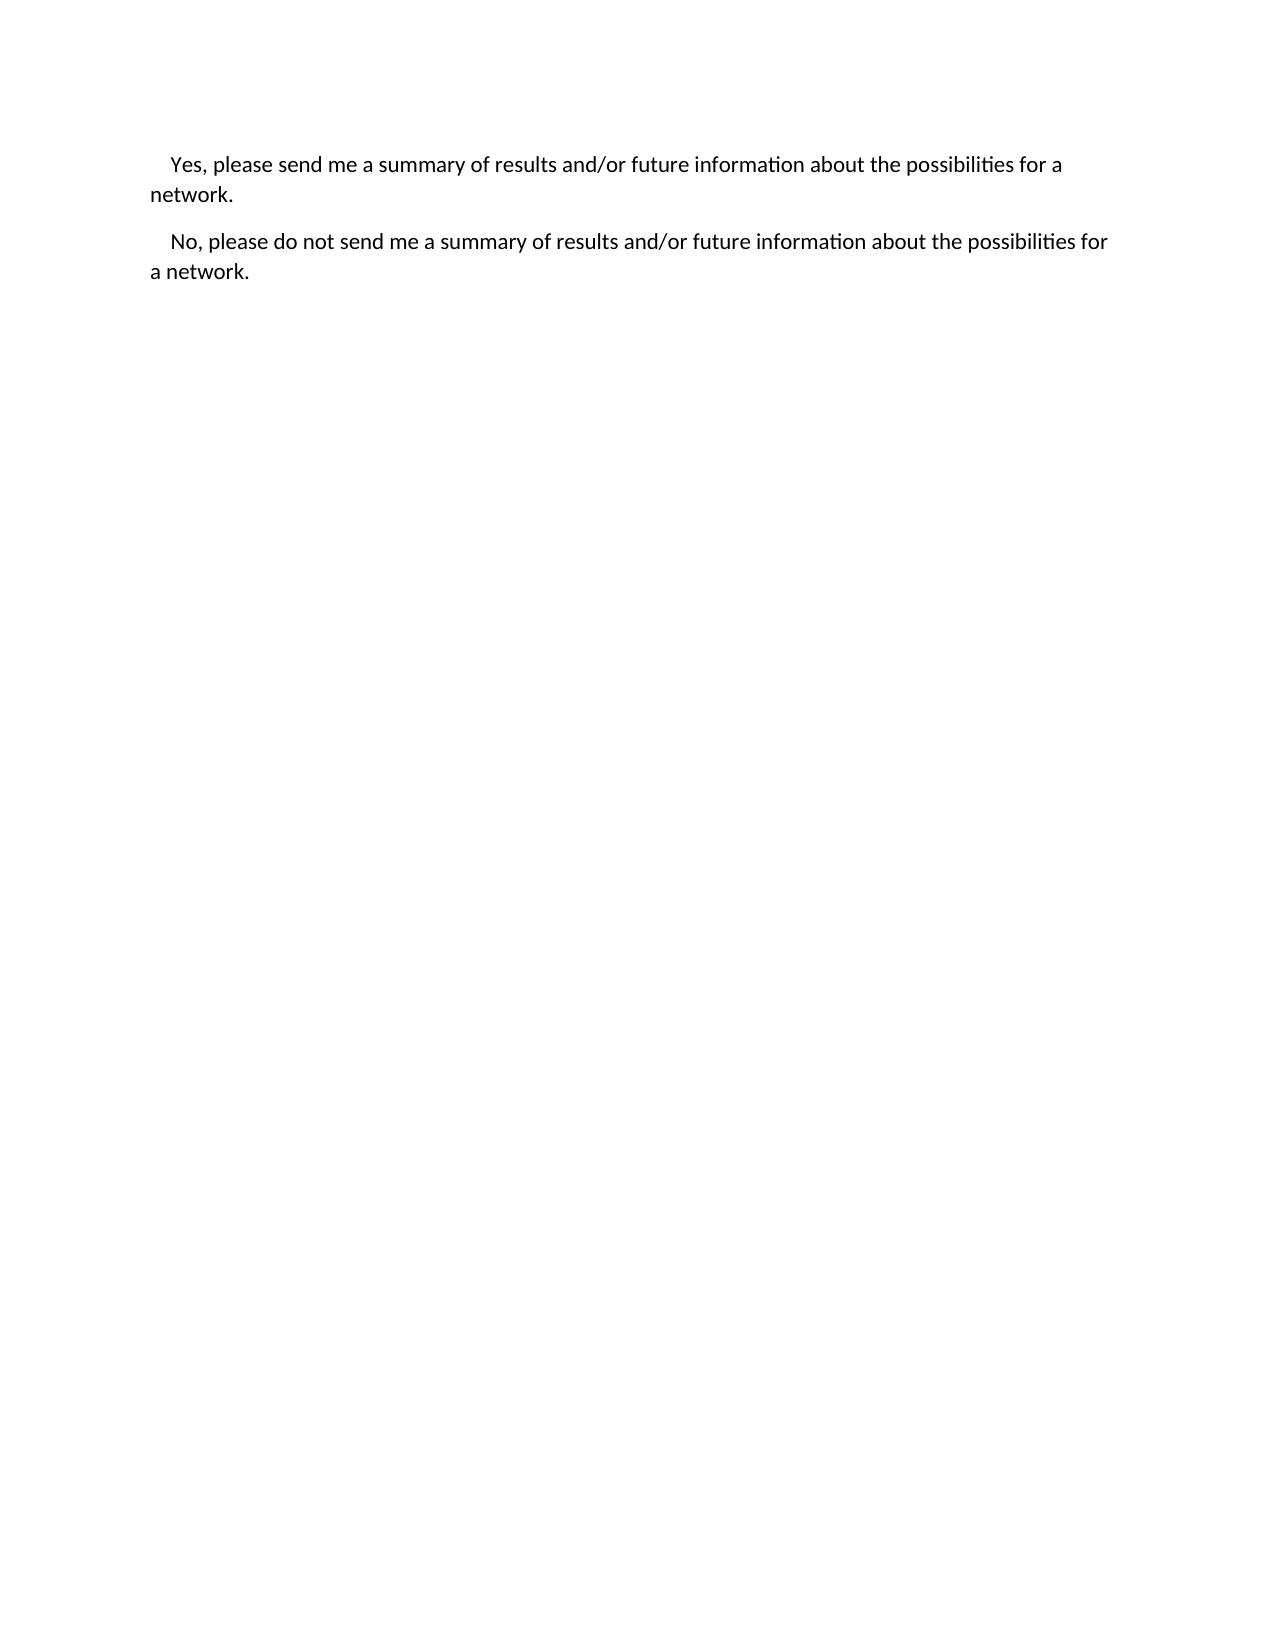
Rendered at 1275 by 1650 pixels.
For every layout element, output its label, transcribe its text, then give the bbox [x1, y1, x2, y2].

text Yes, please send me a summary of results and/or future information about the possibilities for a network. [150, 150, 1125, 208]
text No, please do not send me a summary of results and/or future information about the possibilities for a network. [150, 227, 1125, 285]
